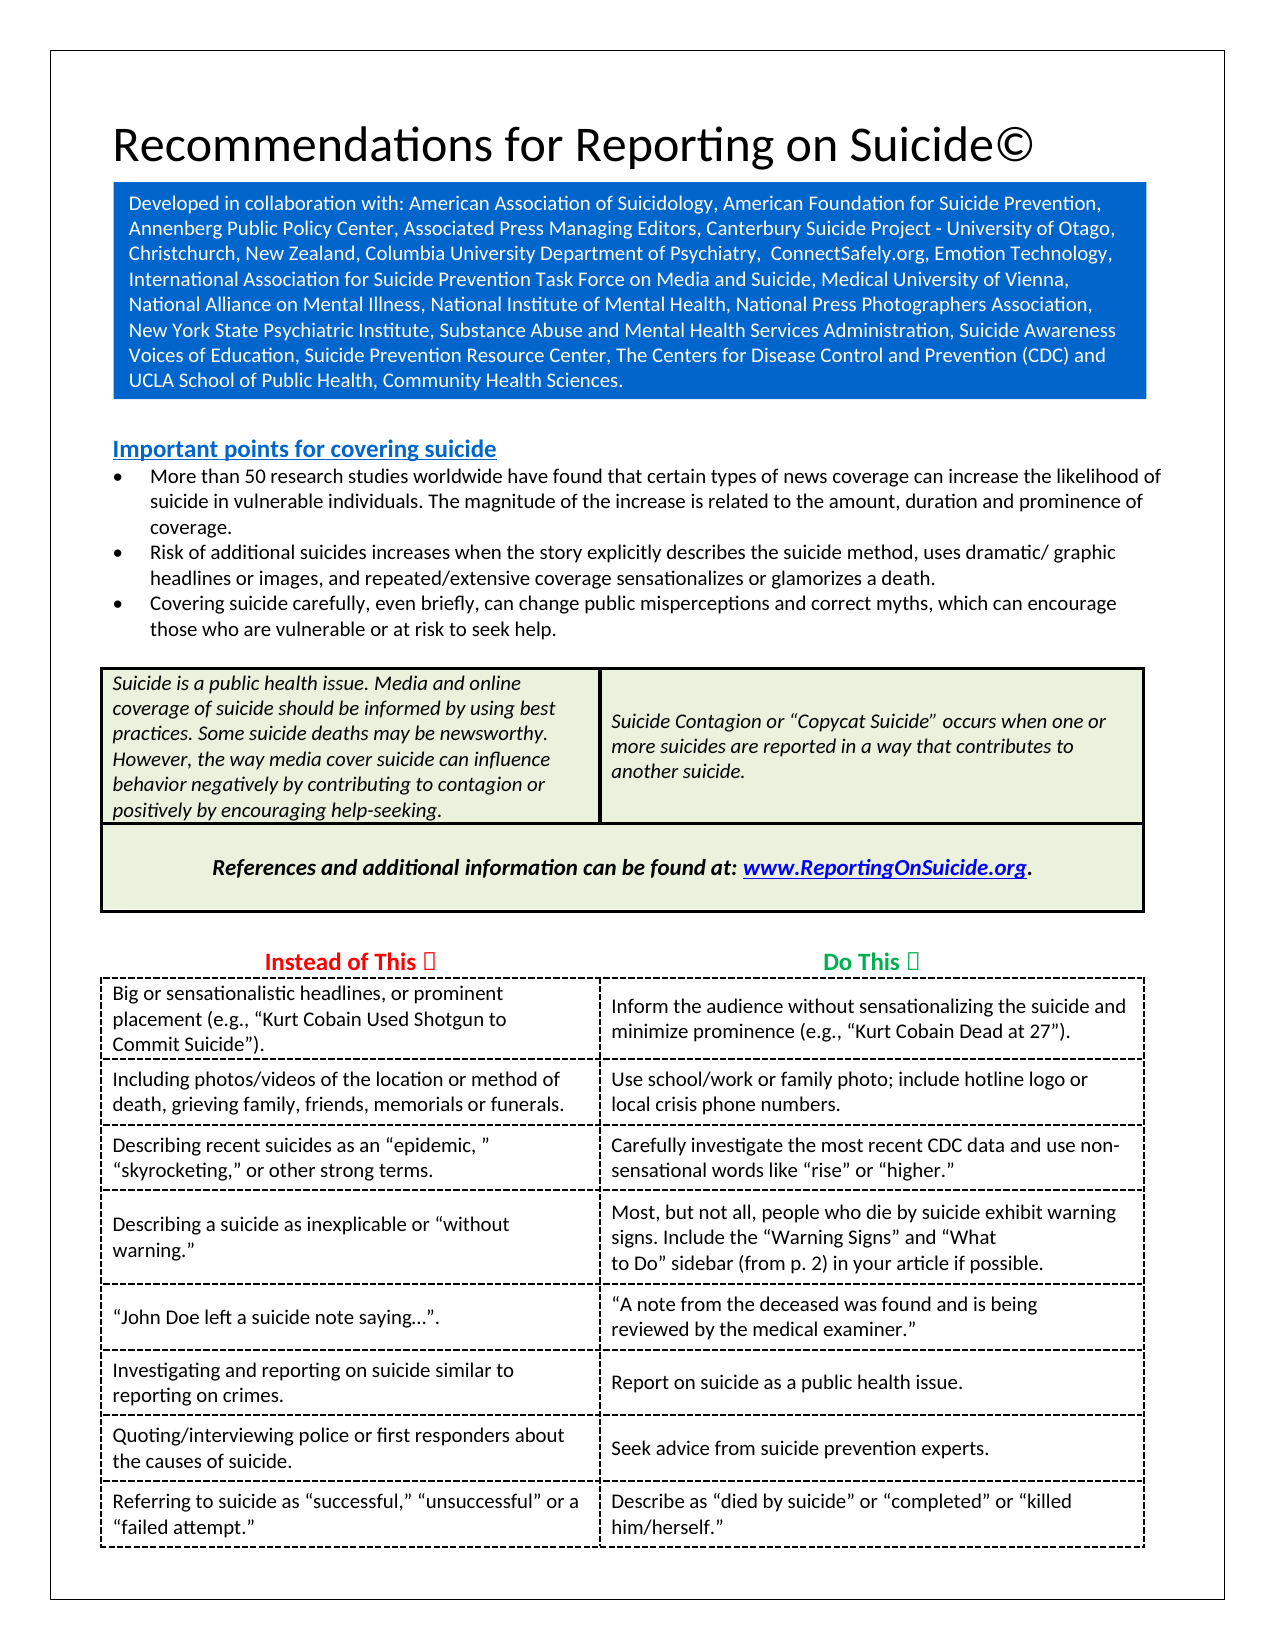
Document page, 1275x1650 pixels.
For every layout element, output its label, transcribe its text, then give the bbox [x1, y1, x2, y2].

table_cell References and additional information can be found at: www.ReportingOnSuicide.org. [103, 825, 1142, 909]
list Covering suicide carefully, even briefly, can change public misperceptions and correct myths, which can encourage those who are vulnerable or at risk to seek help. [112, 590, 1162, 641]
table_cell Use school/work or family photo; include hotline logo or local crisis phone numbers. [600, 1058, 1144, 1123]
table_cell Seek advice from suicide prevention experts. [600, 1414, 1144, 1480]
table_header Suicide Contagion or “Copycat Suicide” occurs when one or more suicides are reported in a way that contributes to another suicide. [602, 670, 1142, 822]
table_cell “A note from the deceased was found and is being reviewed by the medical examiner.” [600, 1283, 1144, 1348]
table_cell Referring to suicide as “successful,” “unsuccessful” or a “failed attempt.” [101, 1480, 600, 1546]
table_cell Report on suicide as a public health issue. [600, 1349, 1144, 1414]
table_cell Do This  [600, 913, 1144, 977]
table_cell Instead of This  [101, 913, 600, 977]
table_cell Carefully investigate the most recent CDC data and use non-sensational words like “rise” or “higher.” [600, 1124, 1144, 1189]
table_cell Including photos/videos of the location or method of death, grieving family, friends, memorials or funerals. [101, 1058, 600, 1123]
table_cell Quoting/interviewing police or first responders about the causes of suicide. [101, 1414, 600, 1480]
text Recommendations for Reporting on Suicide© [112, 112, 1162, 173]
table_cell Describing a suicide as inexplicable or “without warning.” [101, 1189, 600, 1283]
table_cell Describing recent suicides as an “epidemic, ” “skyrocketing,” or other strong terms. [101, 1124, 600, 1189]
list Risk of additional suicides increases when the story explicitly describes the suicide method, uses dramatic/ graphic headlines or images, and repeated/extensive coverage sensationalizes or glamorizes a death. [112, 539, 1162, 590]
table_cell Describe as “died by suicide” or “completed” or “killed him/herself.” [600, 1480, 1144, 1546]
table_cell Most, but not all, people who die by suicide exhibit warning signs. Include the “Warning Signs” and “What to Do” sidebar (from p. 2) in your article if possible. [600, 1189, 1144, 1283]
table_header Suicide is a public health issue. Media and online coverage of suicide should be informed by using best practices. Some suicide deaths may be newsworthy. However, the way media cover suicide can influence behavior negatively by contributing to contagion or positively by encouraging help-seeking. [103, 670, 598, 822]
table_cell Investigating and reporting on suicide similar to reporting on crimes. [101, 1349, 600, 1414]
table_cell Big or sensationalistic headlines, or prominent placement (e.g., “Kurt Cobain Used Shotgun to Commit Suicide”). [101, 977, 600, 1058]
text Important points for covering suicide [112, 433, 1162, 463]
table_cell Inform the audience without sensationalizing the suicide and minimize prominence (e.g., “Kurt Cobain Dead at 27”). [600, 977, 1144, 1058]
list More than 50 research studies worldwide have found that certain types of news coverage can increase the likelihood of suicide in vulnerable individuals. The magnitude of the increase is related to the amount, duration and prominence of coverage. [112, 463, 1162, 539]
table_cell “John Doe left a suicide note saying…”. [101, 1283, 600, 1348]
